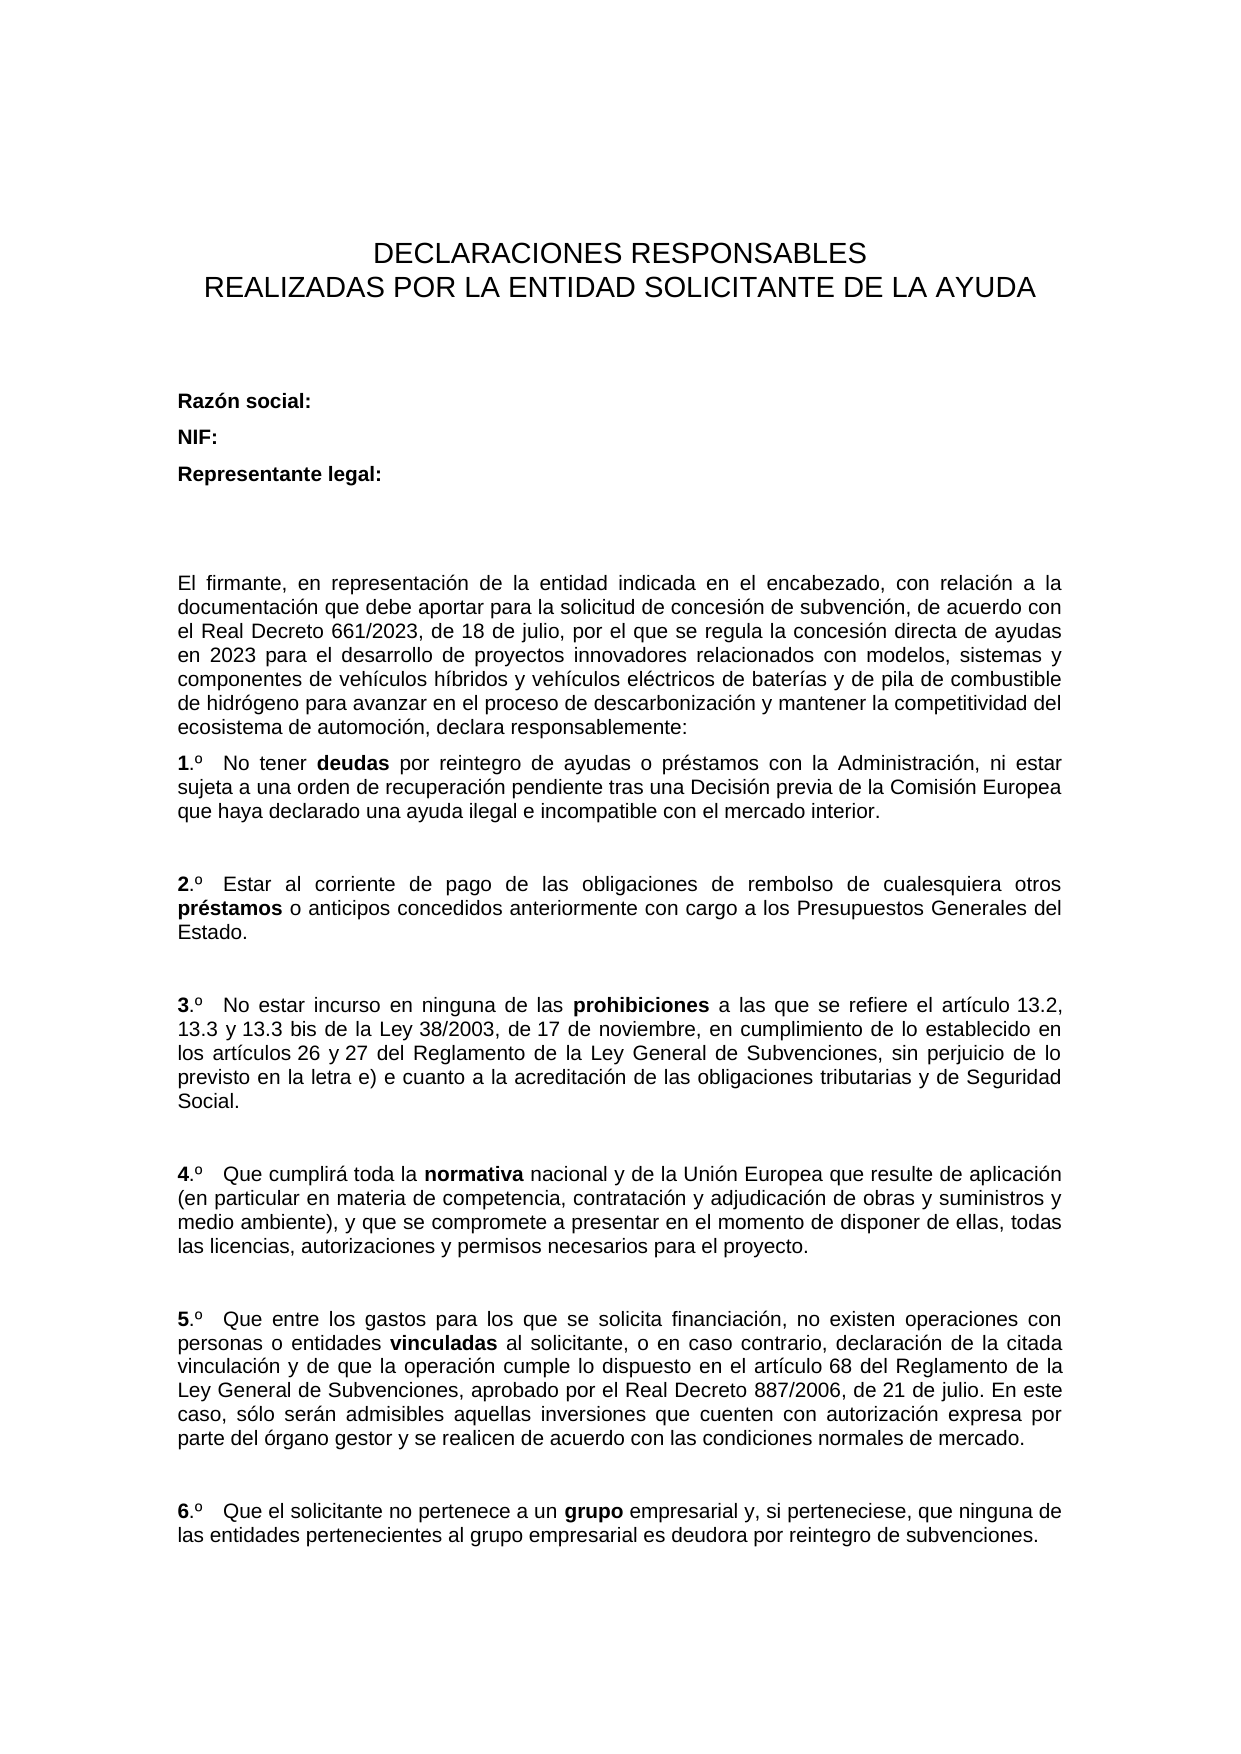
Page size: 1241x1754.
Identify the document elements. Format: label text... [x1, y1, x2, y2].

text NIF: [177, 425, 1063, 449]
text Razón social: [177, 389, 1063, 413]
text 6.º Que el solicitante no pertenece a un grupo empresarial y, si perteneciese, que ninguna de las entidades pertenecientes al grupo empresarial es deudora por reintegro de subvenciones. [177, 1499, 1063, 1547]
text DECLARACIONES RESPONSABLES REALIZADAS POR LA ENTIDAD SOLICITANTE DE LA AYUDA [177, 236, 1063, 303]
text 3.º No estar incurso en ninguna de las prohibiciones a las que se refiere el artículo 13.2, 13.3 y 13.3 bis de la Ley 38/2003, de 17 de noviembre, en cumplimiento de lo establecido en los artículos 26 y 27 del Reglamento de la Ley General de Subvenciones, sin perjuicio de lo previsto en la letra e) e cuanto a la acreditación de las obligaciones tributarias y de Seguridad Social. [177, 993, 1063, 1113]
text 5.º Que entre los gastos para los que se solicita financiación, no existen operaciones con personas o entidades vinculadas al solicitante, o en caso contrario, declaración de la citada vinculación y de que la operación cumple lo dispuesto en el artículo 68 del Reglamento de la Ley General de Subvenciones, aprobado por el Real Decreto 887/2006, de 21 de julio. En este caso, sólo serán admisibles aquellas inversiones que cuenten con autorización expresa por parte del órgano gestor y se realicen de acuerdo con las condiciones normales de mercado. [177, 1306, 1063, 1450]
text El firmante, en representación de la entidad indicada en el encabezado, con relación a la documentación que debe aportar para la solicitud de concesión de subvención, de acuerdo con el Real Decreto 661/2023, de 18 de julio, por el que se regula la concesión directa de ayudas en 2023 para el desarrollo de proyectos innovadores relacionados con modelos, sistemas y componentes de vehículos híbridos y vehículos eléctricos de baterías y de pila de combustible de hidrógeno para avanzar en el proceso de descarbonización y mantener la competitividad del ecosistema de automoción, declara responsablemente: [177, 571, 1063, 739]
text 2.º Estar al corriente de pago de las obligaciones de rembolso de cualesquiera otros préstamos o anticipos concedidos anteriormente con cargo a los Presupuestos Generales del Estado. [177, 872, 1063, 944]
text Representante legal: [177, 462, 1063, 486]
text 4.º Que cumplirá toda la normativa nacional y de la Unión Europea que resulte de aplicación (en particular en materia de competencia, contratación y adjudicación de obras y suministros y medio ambiente), y que se compromete a presentar en el momento de disponer de ellas, todas las licencias, autorizaciones y permisos necesarios para el proyecto. [177, 1162, 1063, 1257]
text 1.º No tener deudas por reintegro de ayudas o préstamos con la Administración, ni estar sujeta a una orden de recuperación pendiente tras una Decisión previa de la Comisión Europea que haya declarado una ayuda ilegal e incompatible con el mercado interior. [177, 751, 1063, 823]
